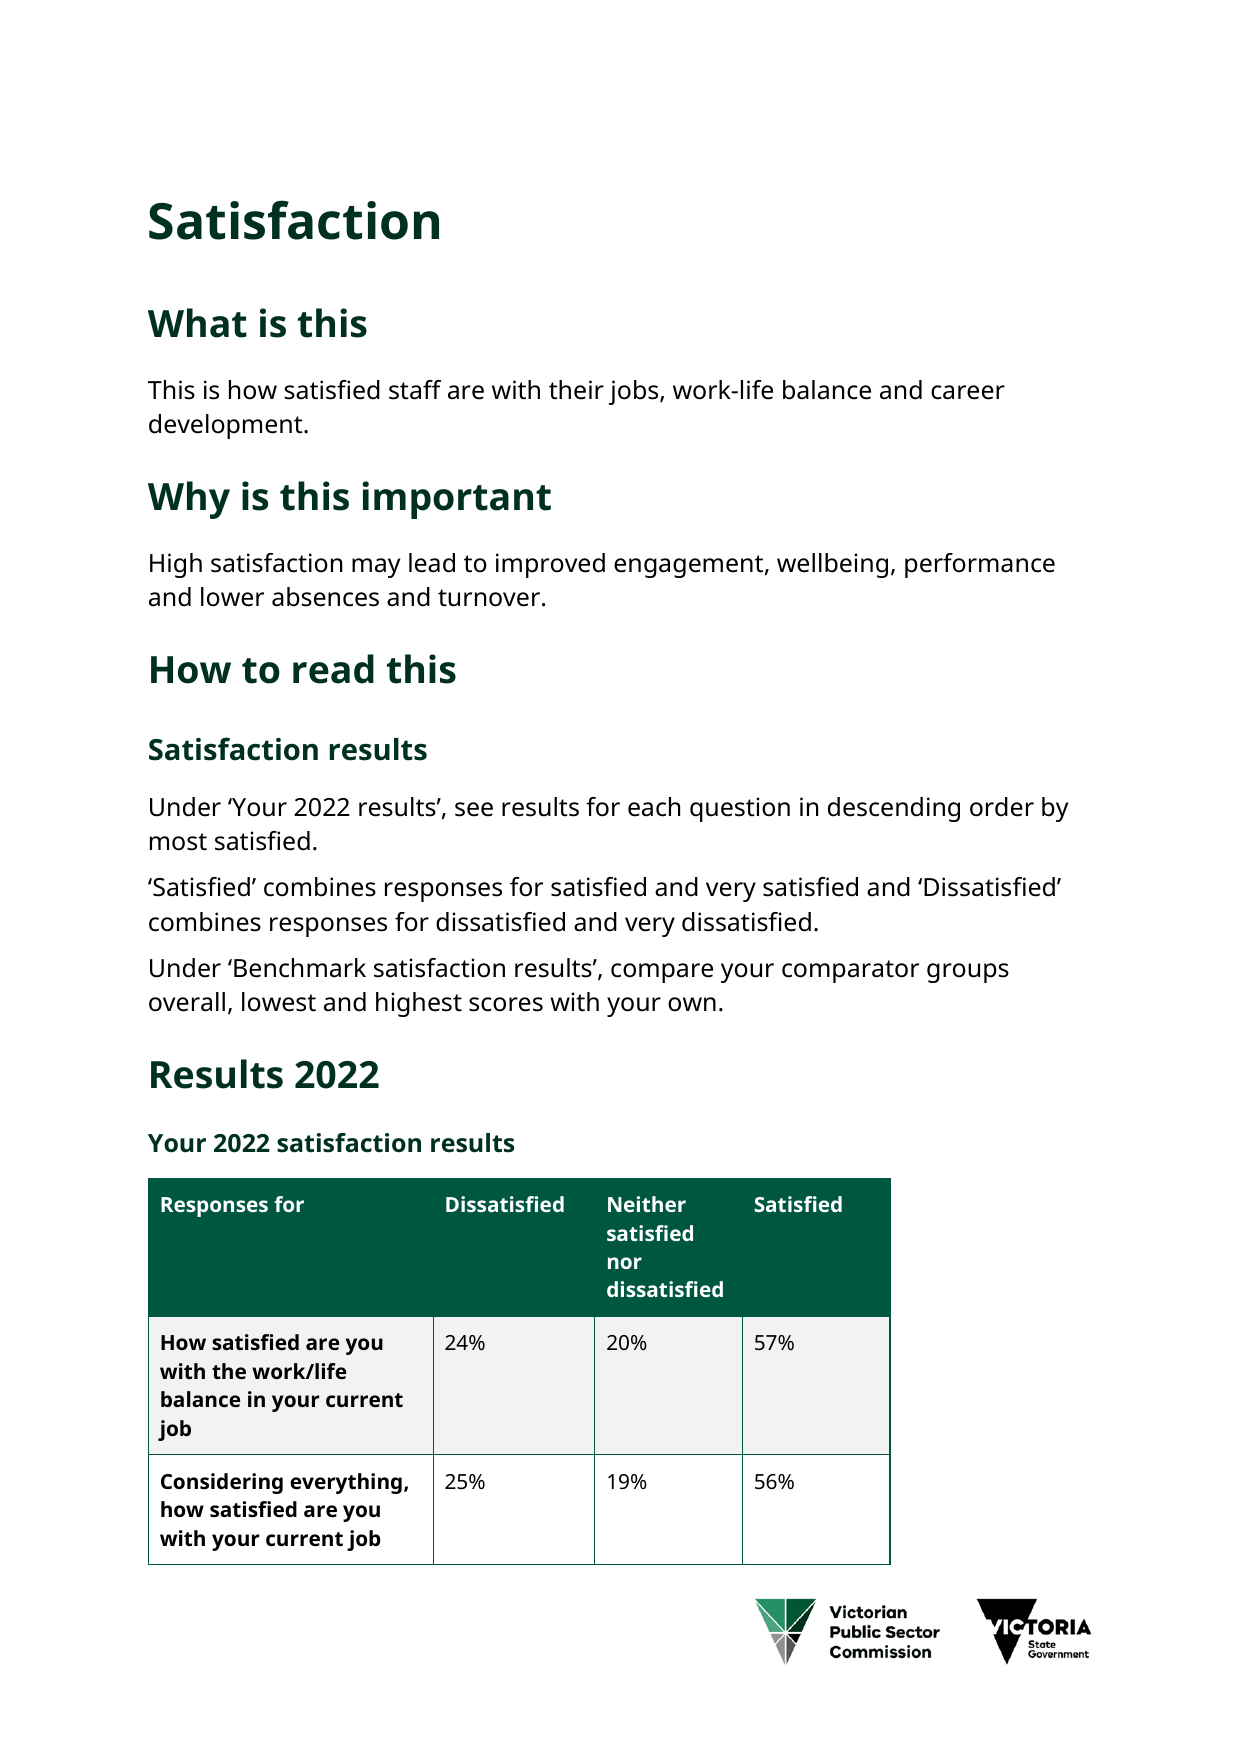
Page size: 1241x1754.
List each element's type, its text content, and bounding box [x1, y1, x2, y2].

text Under ‘Benchmark satisfaction results’, compare your comparator groups overall, lowest and highest scores with your own. [148, 951, 1092, 1019]
table_header Satisfied [743, 1179, 889, 1316]
table_header Responses for [149, 1179, 433, 1316]
table_cell 56% [743, 1455, 889, 1564]
table_cell 24% [434, 1317, 594, 1454]
text Under ‘Your 2022 results’, see results for each question in descending order by most satisfied. [148, 789, 1092, 858]
subtitle Results 2022 [148, 1048, 1092, 1099]
subtitle How to read this [148, 643, 1092, 694]
subtitle Satisfaction [148, 186, 1092, 254]
subtitle Satisfaction results [148, 729, 1092, 769]
text High satisfaction may lead to improved engagement, wellbeing, performance and lower absences and turnover. [148, 546, 1092, 614]
subtitle Your 2022 satisfaction results [148, 1126, 1092, 1160]
table_cell How satisfied are you with the work/life balance in your current job [149, 1317, 433, 1454]
table_cell 25% [434, 1455, 594, 1564]
table_header Neither satisfied nor dissatisfied [595, 1179, 742, 1316]
text ‘Satisfied’ combines responses for satisfied and very satisfied and ‘Dissatisfied’ combines responses for dissatisfied and very dissatisfied. [148, 870, 1092, 938]
text This is how satisfied staff are with their jobs, work-life balance and career development. [148, 373, 1092, 441]
table_header Dissatisfied [434, 1179, 594, 1316]
table_cell Considering everything, how satisfied are you with your current job [149, 1455, 433, 1564]
table_cell 57% [743, 1317, 889, 1454]
subtitle What is this [148, 297, 1092, 348]
picture [754, 1598, 1093, 1666]
subtitle Why is this important [148, 470, 1092, 521]
table_cell 20% [595, 1317, 742, 1454]
table_cell 19% [595, 1455, 742, 1564]
